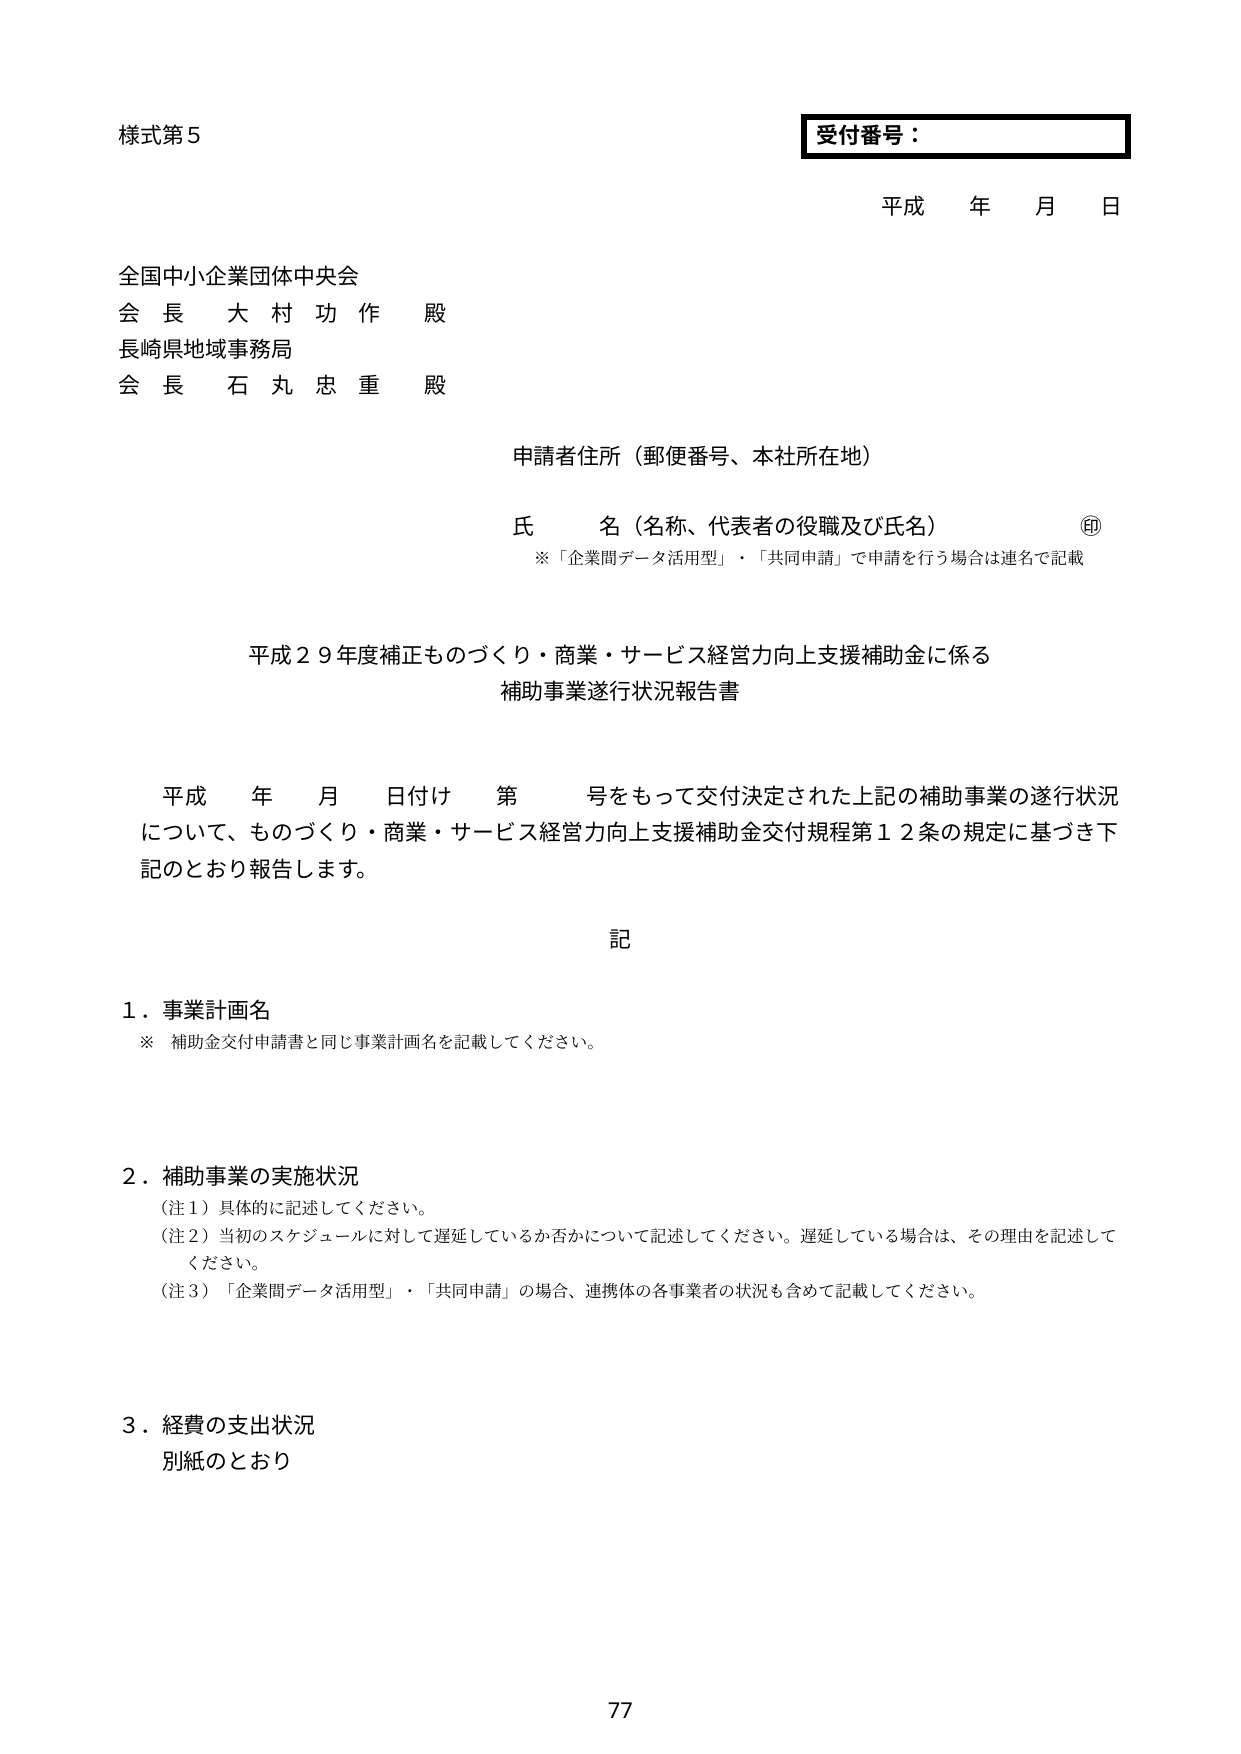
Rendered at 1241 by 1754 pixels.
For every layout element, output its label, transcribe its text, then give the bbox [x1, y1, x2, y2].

text 会 長 大 村 功 作 殿 [118, 296, 1122, 327]
text ※「企業間データ活用型」・「共同申請」で申請を行う場合は連名で記載 [118, 546, 1122, 569]
text １．事業計画名 [118, 993, 1122, 1024]
text ※ 補助金交付申請書と同じ事業計画名を記載してください。 [140, 1029, 1122, 1053]
text 平成２９年度補正ものづくり・商業・サービス経営力向上支援補助金に係る [118, 638, 1122, 669]
text 別紙のとおり [118, 1444, 1122, 1476]
text （注３）「企業間データ活用型」・「共同申請」の場合、連携体の各事業者の状況も含めて記載してください。 [118, 1278, 1122, 1302]
text 様式第５ [118, 118, 801, 150]
text 氏 名（名称、代表者の役職及び氏名） ㊞ [118, 509, 1122, 541]
text 補助事業遂行状況報告書 [118, 674, 1122, 706]
text 全国中小企業団体中央会 [118, 259, 1122, 291]
text 記 [118, 922, 1122, 954]
text ３．経費の支出状況 [118, 1408, 1122, 1440]
text （注２）当初のスケジュールに対して遅延しているか否かについて記述してください。遅延している場合は、その理由を記述してください。 [118, 1223, 1122, 1274]
text 平成 年 月 日付け 第 号をもって交付決定された上記の補助事業の遂行状況について、ものづくり・商業・サービス経営力向上支援補助金交付規程第１２条の規定に基づき下記のとおり報告します。 [118, 779, 1122, 883]
text 会 長 石 丸 忠 重 殿 [118, 368, 1122, 400]
text 平成 年 月 日 [118, 189, 1122, 220]
text （注１）具体的に記述してください。 [118, 1196, 1122, 1219]
text 申請者住所（郵便番号、本社所在地） [118, 439, 1122, 470]
text ２．補助事業の実施状況 [118, 1159, 1122, 1191]
text 長崎県地域事務局 [118, 332, 1122, 363]
